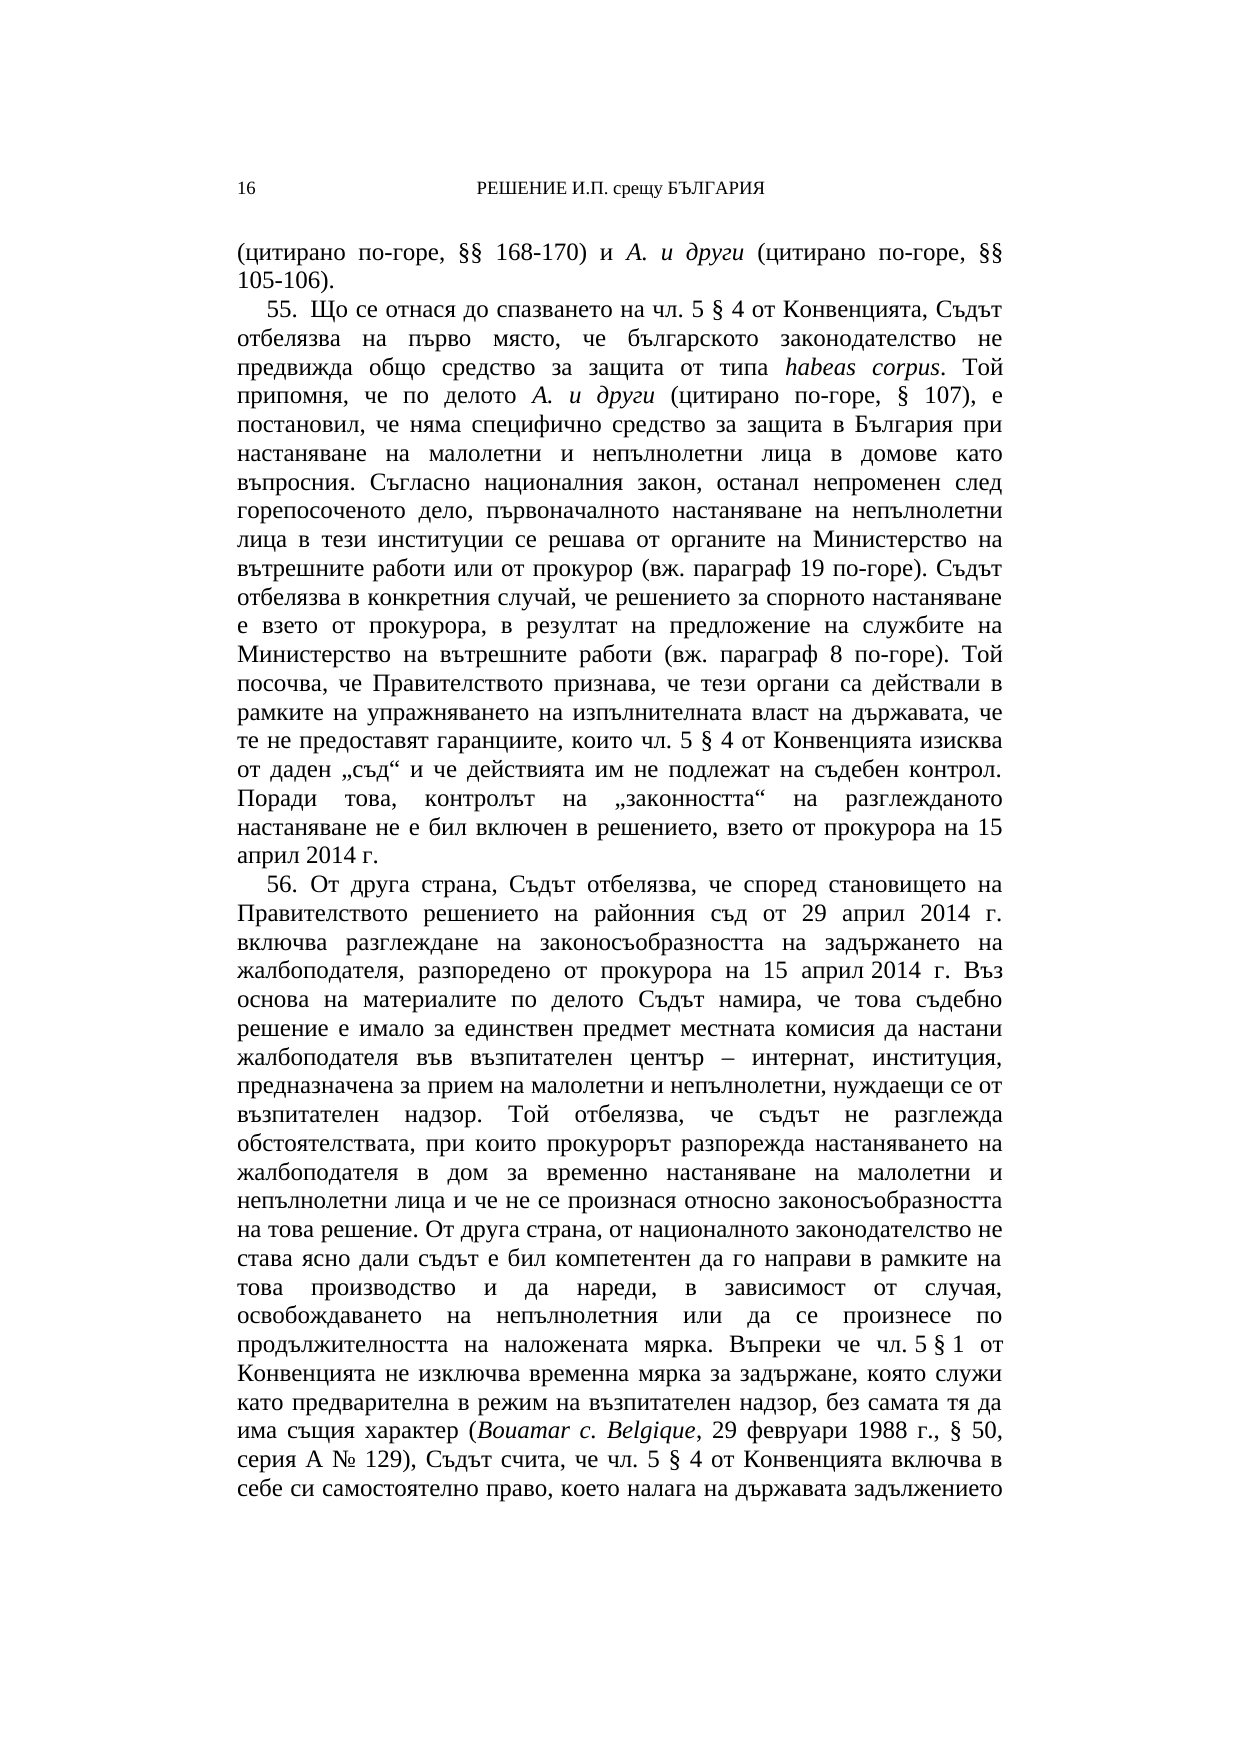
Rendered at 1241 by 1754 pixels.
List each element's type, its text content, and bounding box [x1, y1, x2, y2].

text 55. Що се отнася до спазването на чл. 5 § 4 от Конвенцията, Съдът отбелязва на първо място, че българското законодателство не предвижда общо средство за защита от типа habeas corpus. Той припомня, че по делото А. и други (цитирано по-горе, § 107), е постановил, че няма специфично средство за защита в България при настаняване на малолетни и непълнолетни лица в домове като въпросния. Съгласно националния закон, останал непроменен след горепосоченото дело, първоначалното настаняване на непълнолетни лица в тези институции се решава от органите на Министерство на вътрешните работи или от прокурор (вж. параграф 19 по-горе). Съдът отбелязва в конкретния случай, че решението за спорното настаняване е взето от прокурора, в резултат на предложение на службите на Министерство на вътрешните работи (вж. параграф 8 по-горе). Той посочва, че Правителството признава, че тези органи са действали в рамките на упражняването на изпълнителната власт на държавата, че те не предоставят гаранциите, които чл. 5 § 4 от Конвенцията изисква от даден „съд“ и че действията им не подлежат на съдебен контрол. Поради това, контролът на „законността“ на разглежданото настаняване не е бил включен в решението, взето от прокурора на 15 април 2014 г. [237, 294, 1003, 869]
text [237, 869, 1003, 1502]
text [237, 237, 1003, 294]
